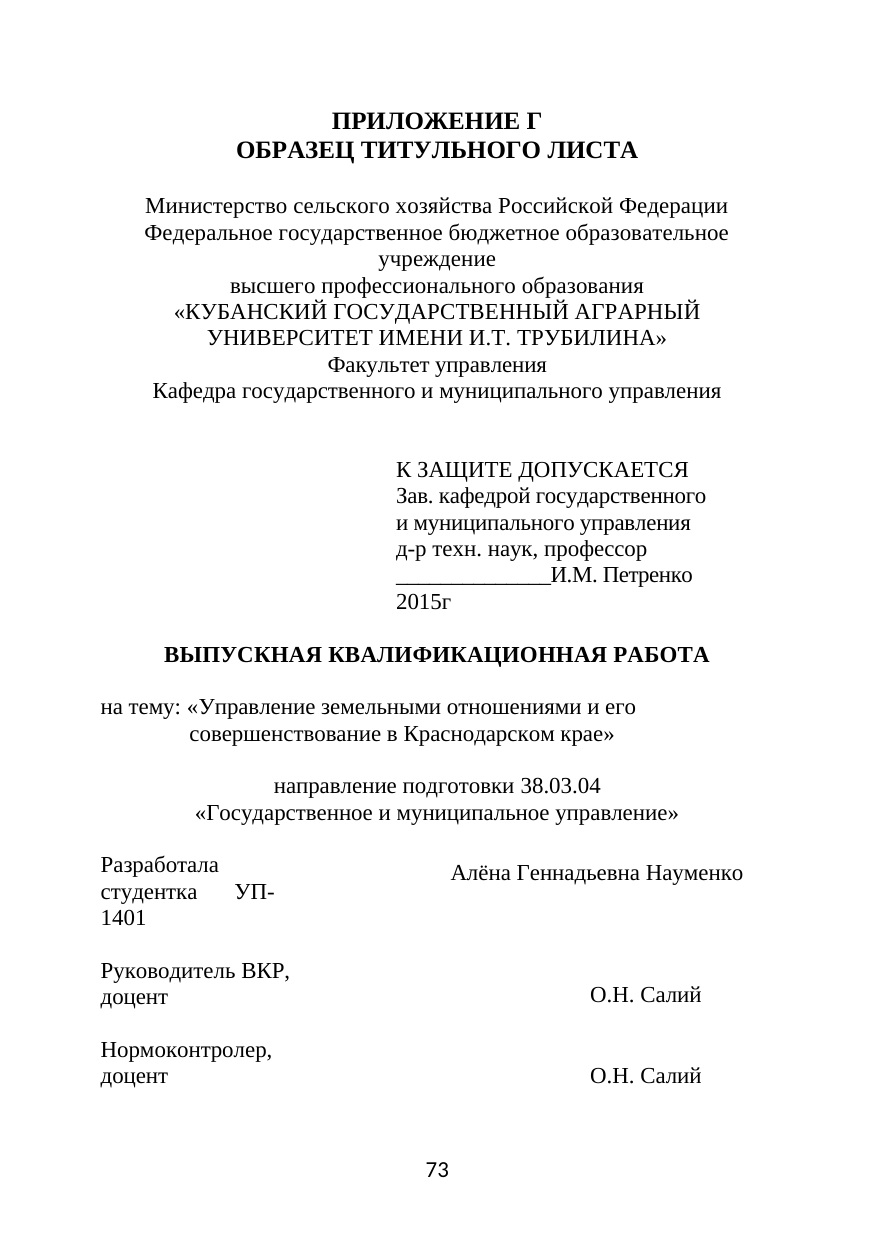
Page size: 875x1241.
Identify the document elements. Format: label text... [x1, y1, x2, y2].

table_header О.Н. Салий [579, 981, 874, 1007]
text Нормоконтролер, [100, 1036, 774, 1062]
text ВЫПУСКНАЯ КВАЛИФИКАЦИОННАЯ РАБОТА [100, 641, 774, 667]
table_header О.Н. Салий [579, 1062, 874, 1088]
text высшего профессионального образования [100, 272, 774, 298]
text доцент [100, 1062, 774, 1089]
text на тему: «Управление земельными отношениями и его совершенствование в Краснодарском крае» [100, 693, 774, 746]
text Федеральное государственное бюджетное образовательное учреждение [100, 219, 774, 272]
text «Государственное и муниципальное управление» [100, 799, 774, 825]
text «КУБАНСКИЙ ГОСУДАРСТВЕННЫЙ АГРАРНЫЙ УНИВЕРСИТЕТ ИМЕНИ И.Т. ТРУБИЛИНА» [100, 298, 774, 351]
text Факультет управления [100, 351, 774, 377]
text К ЗАЩИТЕ ДОПУСКАЕТСЯ [100, 456, 774, 482]
text 2015г [100, 588, 774, 614]
text и муниципального управления [100, 509, 774, 535]
text направление подготовки 38.03.04 [100, 772, 774, 799]
text Кафедра государственного и муниципального управления [100, 377, 774, 403]
text Зав. кафедрой государственного [100, 482, 774, 509]
text доцент [100, 983, 774, 1009]
text Руководитель ВКР, [100, 957, 774, 983]
table_header Алёна Геннадьевна Науменко [294, 859, 755, 885]
subtitle ПРИЛОЖЕНИЕ Г [100, 106, 774, 135]
text д-р техн. наук, профессор [100, 535, 774, 562]
text ОБРАЗЕЦ ТИТУЛЬНОГО ЛИСТА [100, 135, 774, 164]
text ______________И.М. Петренко [100, 562, 774, 588]
text Министерство сельского хозяйства Российской Федерации [100, 193, 774, 219]
text Разработала студентка УП-1401 [100, 851, 774, 931]
